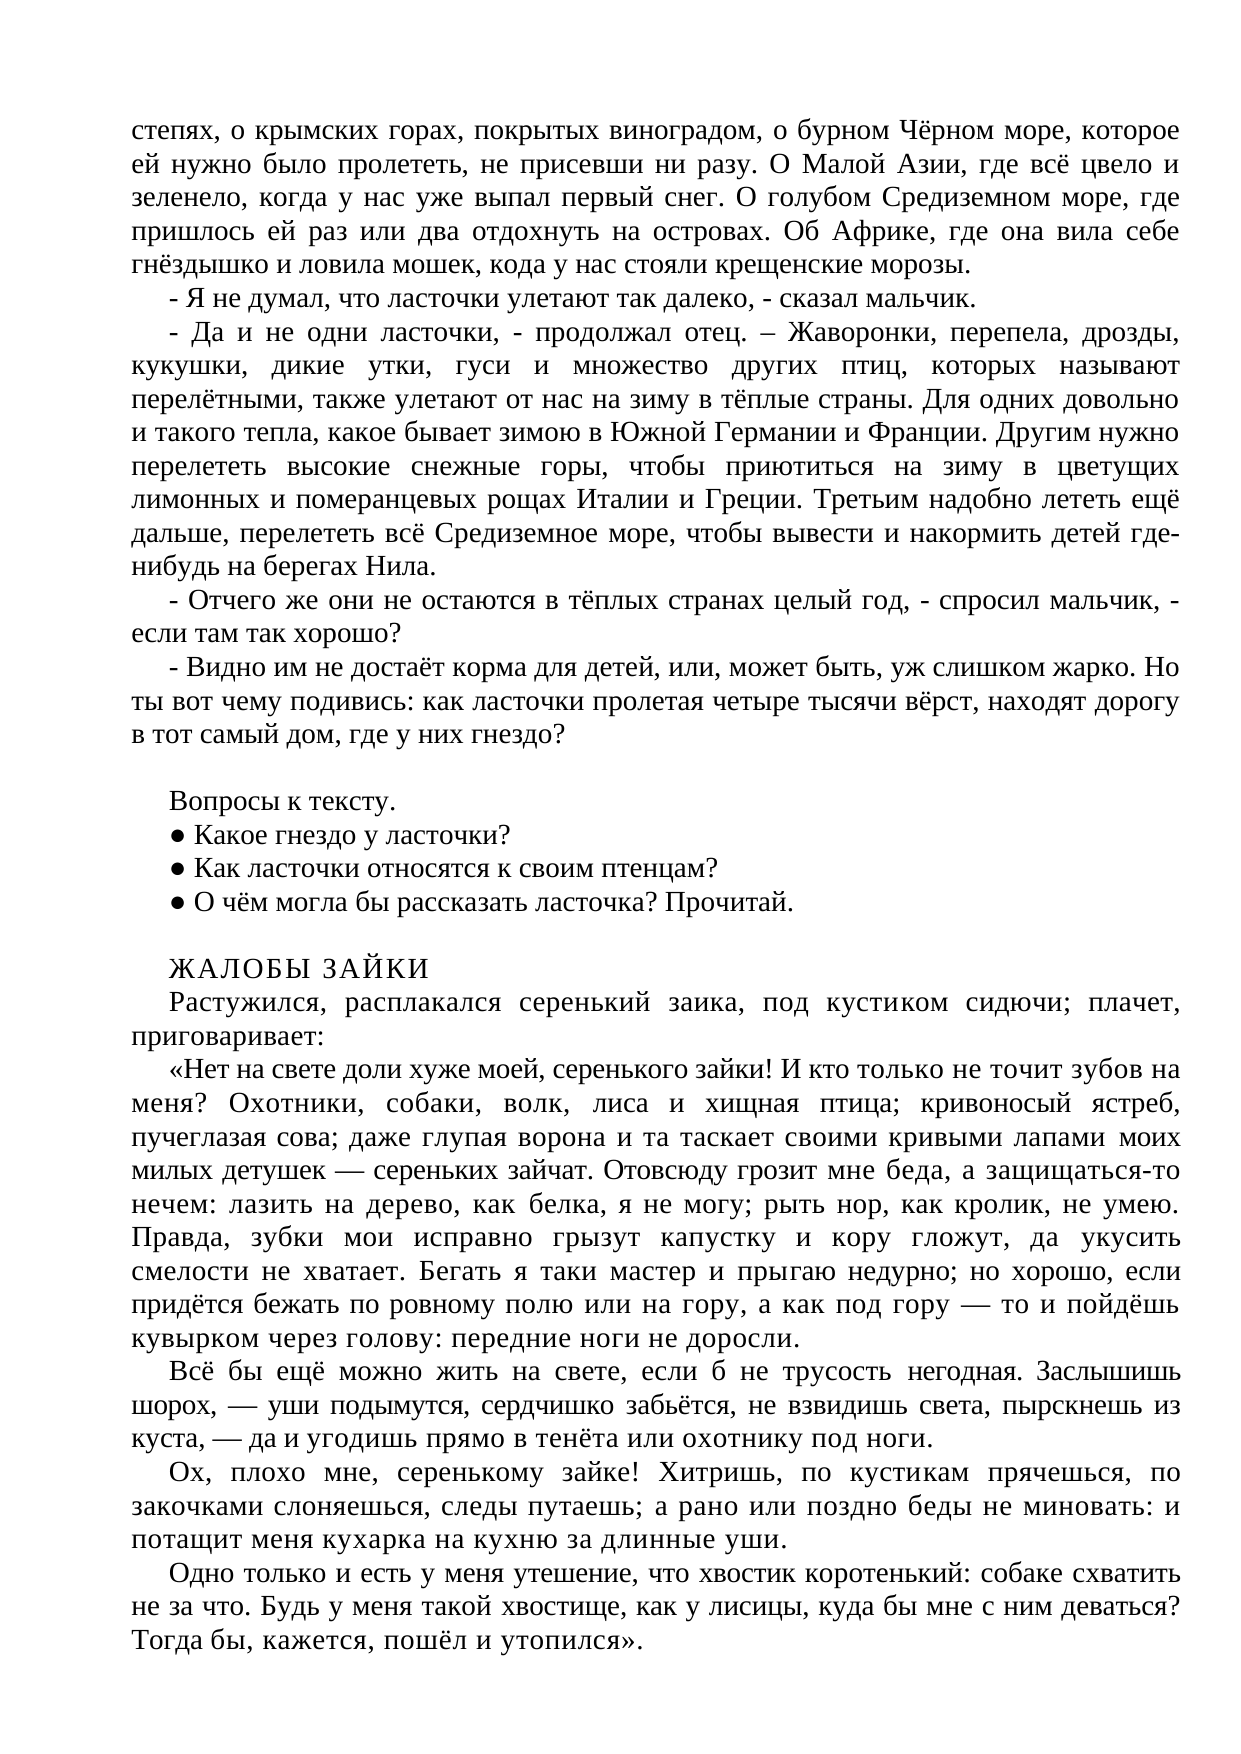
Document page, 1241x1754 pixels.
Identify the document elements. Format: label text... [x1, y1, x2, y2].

text - Видно им не достаёт корма для детей, или, может быть, уж слишком жарко. Но ты вот чему подивись: как ласточки пролетая четыре тысячи вёрст, находят дорогу в тот самый дом, где у них гнездо? [131, 649, 1181, 750]
text Всё бы ещё можно жить на свете, если б не трусость негодная. Заслышишь шорох, — уши подымутся, сердчишко забьётся, не взвидишь света, пырскнешь из куста, — да и угодишь прямо в тенёта или охотнику под ноги. [131, 1353, 1181, 1454]
text Вопросы к тексту. [131, 783, 1181, 817]
text - Я не думал, что ласточки улетают так далеко, - сказал мальчик. [131, 280, 1181, 314]
text ЖАЛОБЫ ЗАЙКИ [131, 951, 1181, 984]
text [131, 112, 1181, 280]
text «Нет на свете доли хуже моей, серенького зайки! И кто только не точит зубов на меня? Охотники, собаки, волк, лиса и хищная птица; кривоносый ястреб, пучеглазая сова; даже глупая ворона и та таскает своими кривыми лапами моих милых детушек — сереньких зайчат. Отовсюду грозит мне беда, а защищаться-то нечем: лазить на дерево, как белка, я не могу; рыть нор, как кролик, не умею. Правда, зубки мои исправно грызут капустку и кору гложут, да укусить смелости не хватает. Бегать я таки мастер и прыгаю недурно; но хорошо, если придётся бежать по ровному полю или на гору, а как под гору — то и пойдёшь кувырком через голову: передние ноги не доросли. [131, 1052, 1181, 1353]
text Одно только и есть у меня утешение, что хвостик коротенький: собаке схватить не за что. Будь у меня такой хвостище, как у лисицы, куда бы мне с ним деваться? Тогда бы, кажется, пошёл и утопился». [131, 1555, 1181, 1655]
text Растужился, расплакался серенький заика, под кустиком сидючи; плачет, приговаривает: [131, 984, 1181, 1052]
text - Отчего же они не остаются в тёплых странах целый год, - спросил мальчик, - если там так хорошо? [131, 582, 1181, 649]
text - Да и не одни ласточки, - продолжал отец. – Жаворонки, перепела, дрозды, кукушки, дикие утки, гуси и множество других птиц, которых называют перелётными, также улетают от нас на зиму в тёплые страны. Для одних довольно и такого тепла, какое бывает зимою в Южной Германии и Франции. Другим нужно перелететь высокие снежные горы, чтобы приютиться на зиму в цветущих лимонных и померанцевых рощах Италии и Греции. Третьим надобно лететь ещё дальше, перелететь всё Средиземное море, чтобы вывести и накормить детей где-нибудь на берегах Нила. [131, 314, 1181, 582]
text ● Какое гнездо у ласточки? [131, 817, 1181, 850]
text ● О чём могла бы рассказать ласточка? Прочитай. [131, 884, 1181, 917]
text ● Как ласточки относятся к своим птенцам? [131, 850, 1181, 884]
text Ох, плохо мне, серенькому зайке! Хитришь, по кустикам прячешься, по закочками слоняешься, следы путаешь; а рано или поздно беды не миновать: и потащит меня кухарка на кухню за длинные уши. [131, 1454, 1181, 1555]
